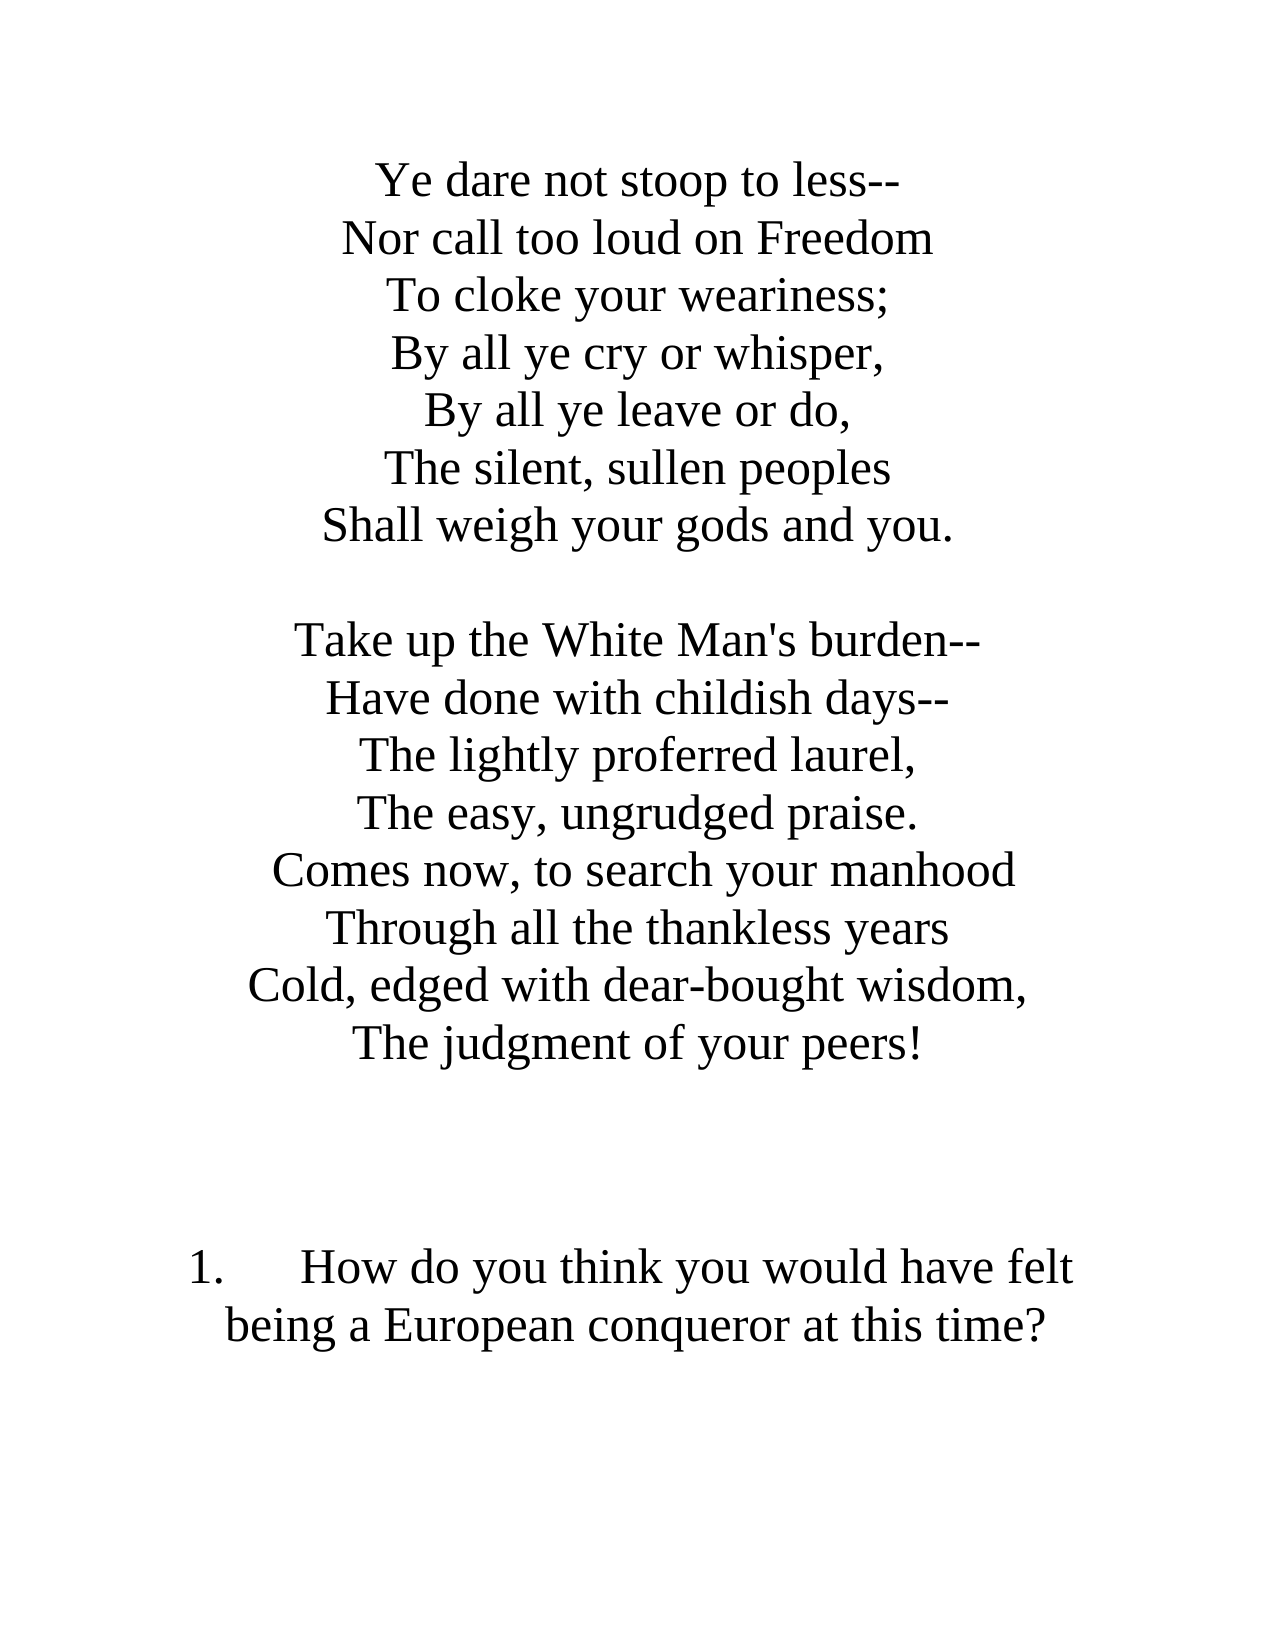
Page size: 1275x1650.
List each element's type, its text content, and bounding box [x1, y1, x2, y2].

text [150, 150, 1125, 1070]
list How do you think you would have felt being a European conqueror at this time? [187, 1237, 1125, 1352]
